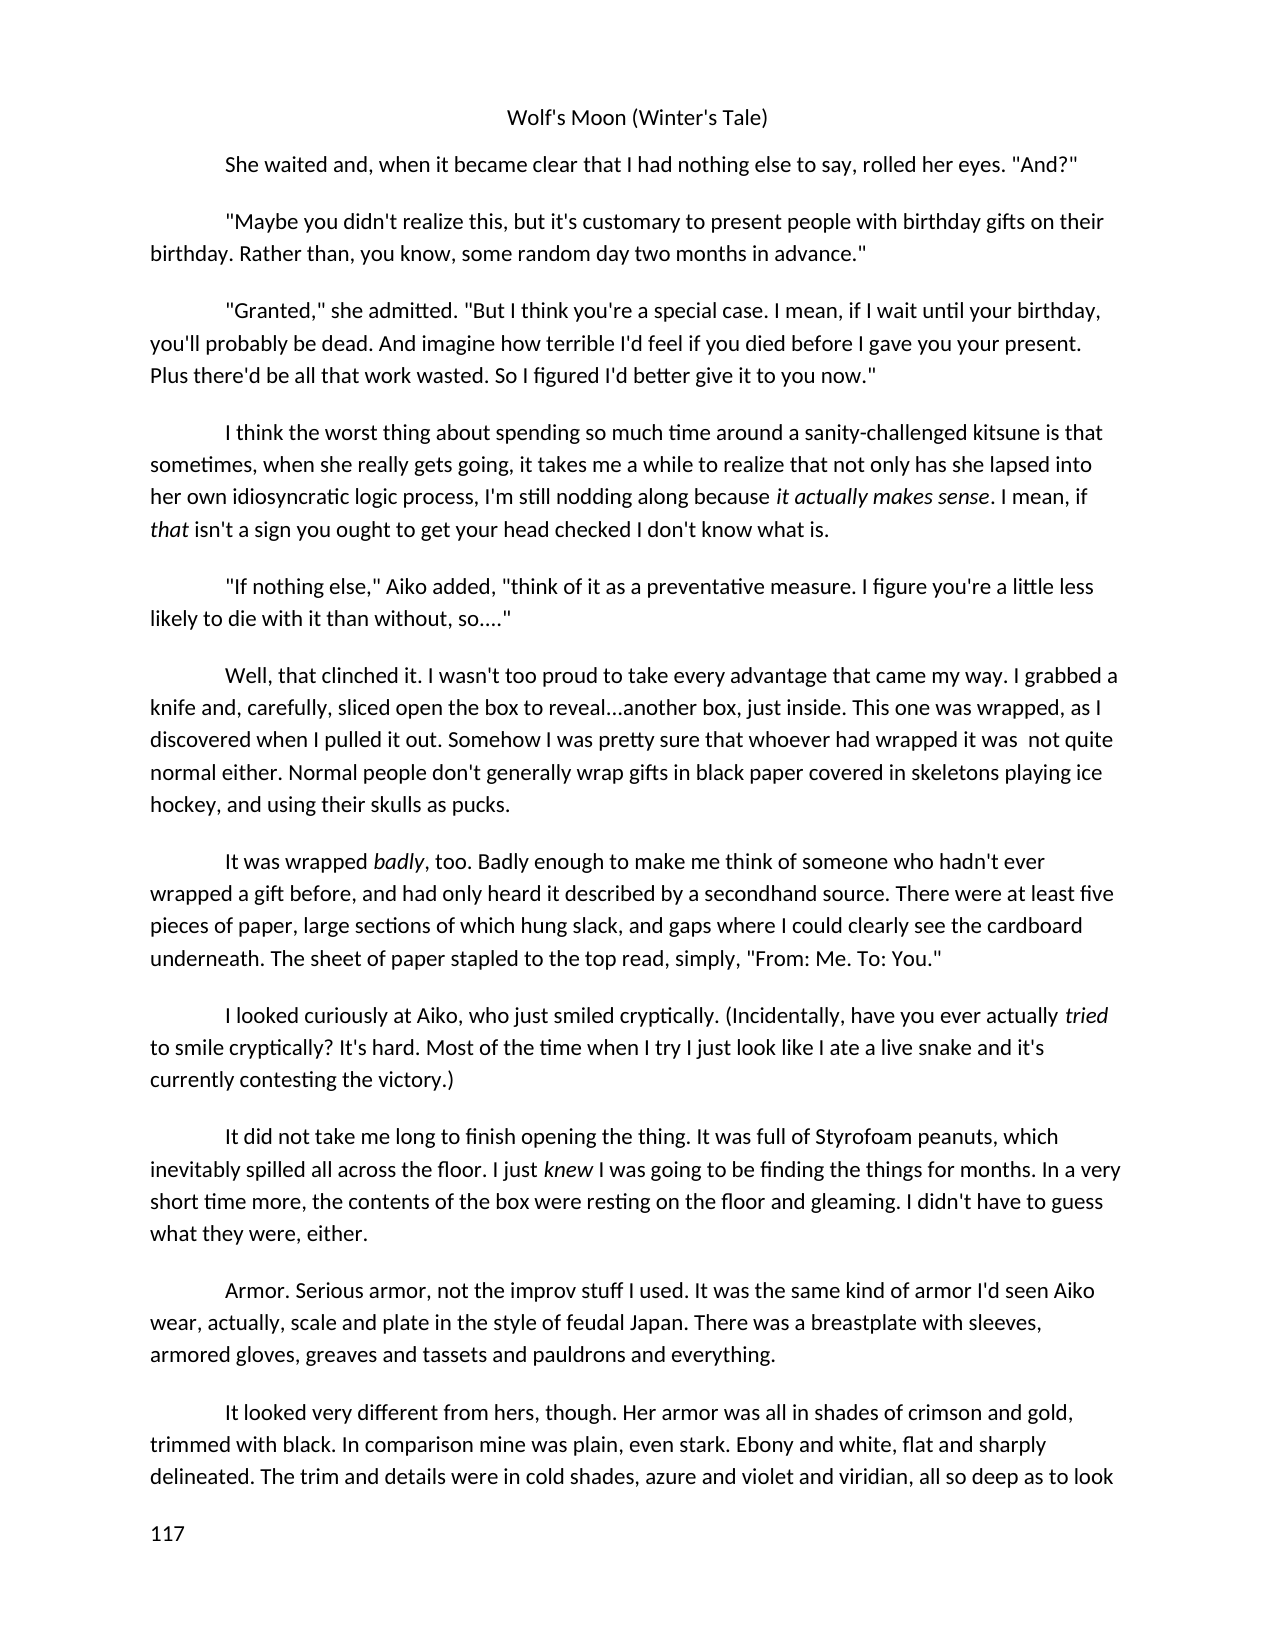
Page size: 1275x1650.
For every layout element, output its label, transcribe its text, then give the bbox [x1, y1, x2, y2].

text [150, 1398, 1125, 1490]
text It was wrapped badly, too. Badly enough to make me think of someone who hadn't ever wrapped a gift before, and had only heard it described by a secondhand source. There were at least five pieces of paper, large sections of which hung slack, and gaps where I could clearly see the cardboard underneath. The sheet of paper stapled to the top read, simply, "From: Me. To: You." [150, 847, 1125, 972]
text I looked curiously at Aiko, who just smiled cryptically. (Incidentally, have you ever actually tried to smile cryptically? It's hard. Most of the time when I try I just look like I ate a live snake and it's currently contesting the victory.) [150, 1001, 1125, 1093]
text Well, that clinched it. I wasn't too proud to take every advantage that came my way. I grabbed a knife and, carefully, sliced open the box to reveal...another box, just inside. This one was wrapped, as I discovered when I pulled it out. Somehow I was pretty sure that whoever had wrapped it was not quite normal either. Normal people don't generally wrap gifts in black paper covered in skeletons playing ice hockey, and using their skulls as pucks. [150, 661, 1125, 818]
text She waited and, when it became clear that I had nothing else to say, rolled her eyes. "And?" [150, 150, 1125, 178]
text I think the worst thing about spending so much time around a sanity-challenged kitsune is that sometimes, when she really gets going, it takes me a while to realize that not only has she lapsed into her own idiosyncratic logic process, I'm still nodding along because it actually makes sense. I mean, if that isn't a sign you ought to get your head checked I don't know what is. [150, 418, 1125, 543]
text "Maybe you didn't realize this, but it's customary to present people with birthday gifts on their birthday. Rather than, you know, some random day two months in advance." [150, 207, 1125, 267]
text "If nothing else," Aiko added, "think of it as a preventative measure. I figure you're a little less likely to die with it than without, so...." [150, 572, 1125, 632]
text It did not take me long to finish opening the thing. It was full of Styrofoam peanuts, which inevitably spilled all across the floor. I just knew I was going to be finding the things for months. In a very short time more, the contents of the box were resting on the floor and gleaming. I didn't have to guess what they were, either. [150, 1122, 1125, 1247]
text Armor. Serious armor, not the improv stuff I used. It was the same kind of armor I'd seen Aiko wear, actually, scale and plate in the style of feudal Japan. There was a breastplate with sleeves, armored gloves, greaves and tassets and pauldrons and everything. [150, 1276, 1125, 1369]
text "Granted," she admitted. "But I think you're a special case. I mean, if I wait until your birthday, you'll probably be dead. And imagine how terrible I'd feel if you died before I gave you your present. Plus there'd be all that work wasted. So I figured I'd better give it to you now." [150, 297, 1125, 389]
